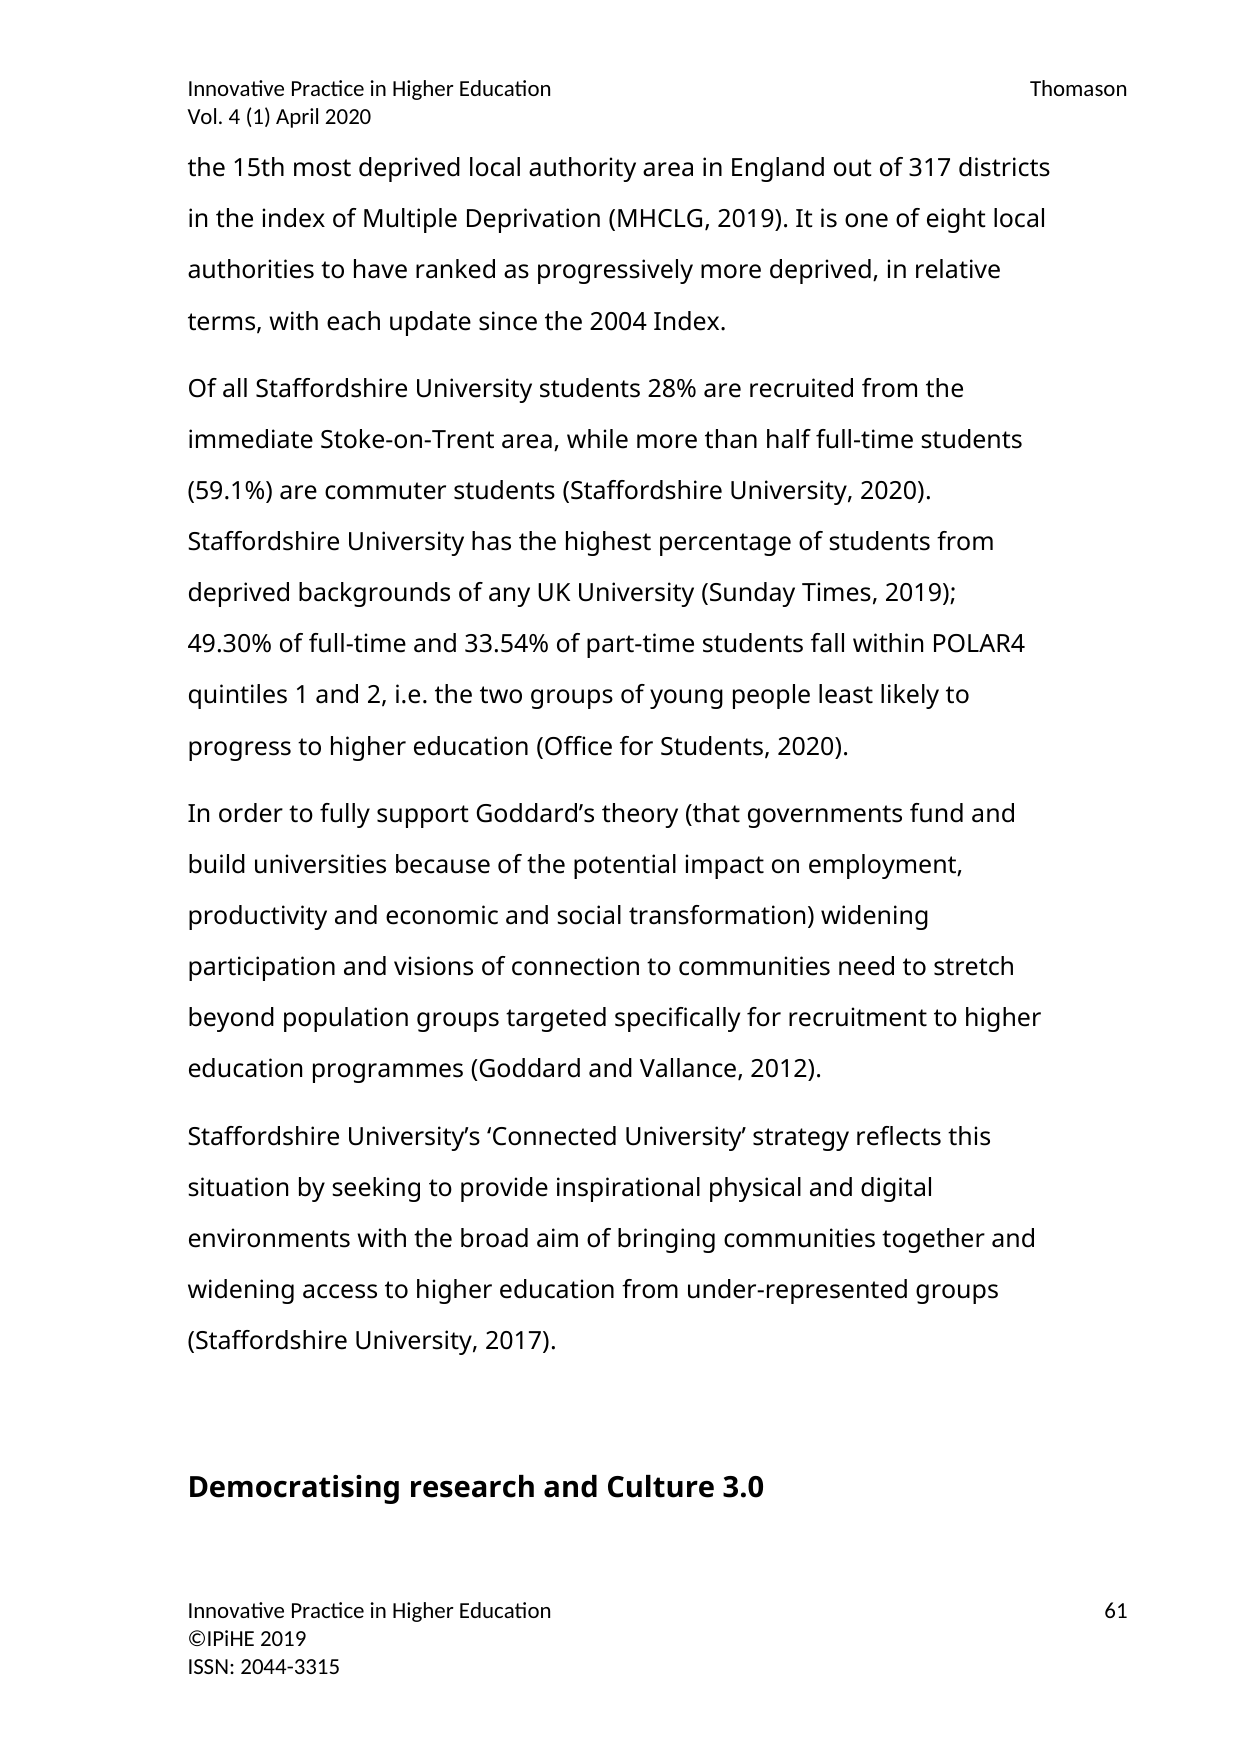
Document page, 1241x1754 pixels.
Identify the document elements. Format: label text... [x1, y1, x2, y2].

text Staffordshire University’s ‘Connected University’ strategy reflects this situation by seeking to provide inspirational physical and digital environments with the broad aim of bringing communities together and widening access to higher education from under-represented groups (Staffordshire University, 2017). [187, 1119, 1053, 1357]
text In order to fully support Goddard’s theory (that governments fund and build universities because of the potential impact on employment, productivity and economic and social transformation) widening participation and visions of connection to communities need to stretch beyond population groups targeted specifically for recruitment to higher education programmes (Goddard and Vallance, 2012). [187, 796, 1053, 1085]
text Democratising research and Culture 3.0 [187, 1467, 1053, 1506]
text Of all Staffordshire University students 28% are recruited from the immediate Stoke-on-Trent area, while more than half full-time students (59.1%) are commuter students (Staffordshire University, 2020). Staffordshire University has the highest percentage of students from deprived backgrounds of any UK University (Sunday Times, 2019); 49.30% of full-time and 33.54% of part-time students fall within POLAR4 quintiles 1 and 2, i.e. the two groups of young people least likely to progress to higher education (Office for Students, 2020). [187, 371, 1053, 762]
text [187, 150, 1053, 337]
